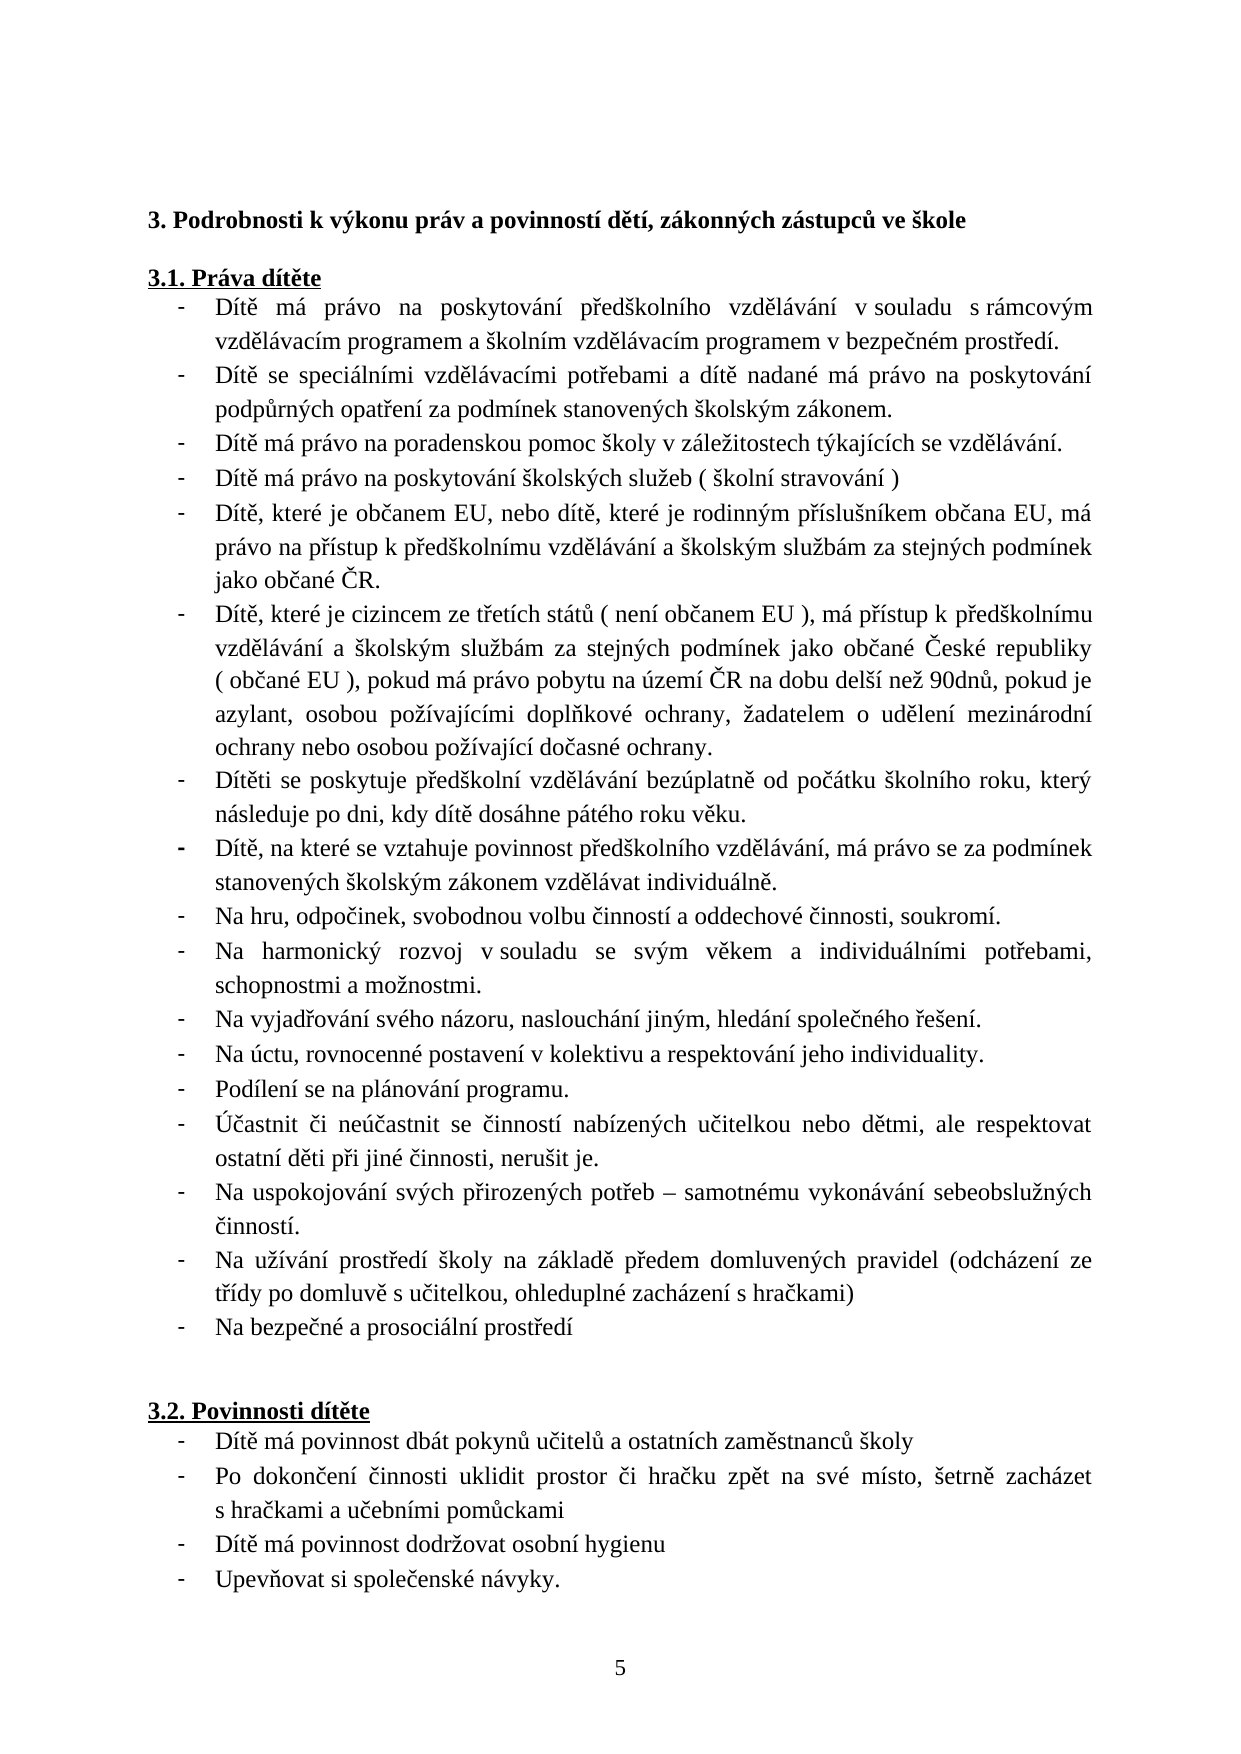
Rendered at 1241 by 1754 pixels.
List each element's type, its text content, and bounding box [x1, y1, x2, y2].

list Dítě se speciálními vzdělávacími potřebami a dítě nadané má právo na poskytování podpůrných opatření za podmínek stanovených školským zákonem. [177, 359, 1093, 423]
list Po dokončení činnosti uklidit prostor či hračku zpět na své místo, šetrně zacházet s hračkami a učebními pomůckami [177, 1460, 1093, 1523]
list Podílení se na plánování programu. [177, 1073, 1093, 1104]
list Dítě, které je cizincem ze třetích států ( není občanem EU ), má přístup k předškolnímu vzdělávání a školským službám za stejných podmínek jako občané České republiky ( občané EU ), pokud má právo pobytu na území ČR na dobu delší než 90dnů, pokud je azylant, osobou požívajícími doplňkové ochrany, žadatelem o udělení mezinárodní ochrany nebo osobou požívající dočasné ochrany. [177, 598, 1093, 760]
list Na vyjadřování svého názoru, naslouchání jiným, hledání společného řešení. [177, 1003, 1093, 1034]
list Dítě, na které se vztahuje povinnost předškolního vzdělávání, má právo se za podmínek stanovených školským zákonem vzdělávat individuálně. [177, 832, 1093, 896]
list Dítě má právo na poradenskou pomoc školy v záležitostech týkajících se vzdělávání. [177, 427, 1093, 457]
list Na bezpečné a prosociální prostředí [177, 1312, 1093, 1342]
list Dítě má povinnost dodržovat osobní hygienu [177, 1528, 1093, 1558]
list Účastnit či neúčastnit se činností nabízených učitelkou nebo dětmi, ale respektovat ostatní děti při jiné činnosti, nerušit je. [177, 1108, 1093, 1172]
list Dítě má právo na poskytování školských služeb ( školní stravování ) [177, 462, 1093, 492]
list Dítě, které je občanem EU, nebo dítě, které je rodinným příslušníkem občana EU, má právo na přístup k předškolnímu vzdělávání a školským službám za stejných podmínek jako občané ČR. [177, 497, 1093, 593]
list Na uspokojování svých přirozených potřeb – samotnému vykonávání sebeobslužných činností. [177, 1176, 1093, 1239]
list Na harmonický rozvoj v souladu se svým věkem a individuálními potřebami, schopnostmi a možnostmi. [177, 935, 1093, 999]
list Upevňovat si společenské návyky. [177, 1563, 1093, 1593]
list Na úctu, rovnocenné postavení v kolektivu a respektování jeho individuality. [177, 1038, 1093, 1069]
list Dítěti se poskytuje předškolní vzdělávání bezúplatně od počátku školního roku, který následuje po dni, kdy dítě dosáhne pátého roku věku. [177, 765, 1093, 828]
text 3. Podrobnosti k výkonu práv a povinností dětí, zákonných zástupců ve škole [148, 205, 1093, 234]
list Dítě má povinnost dbát pokynů učitelů a ostatních zaměstnanců školy [177, 1425, 1093, 1455]
list Na užívání prostředí školy na základě předem domluvených pravidel (odcházení ze třídy po domluvě s učitelkou, ohleduplné zacházení s hračkami) [177, 1244, 1093, 1307]
text 3.1. Práva dítěte [148, 263, 1093, 291]
text 3.2. Povinnosti dítěte [148, 1396, 1093, 1425]
list Dítě má právo na poskytování předškolního vzdělávání v souladu s rámcovým vzdělávacím programem a školním vzdělávacím programem v bezpečném prostředí. [177, 291, 1093, 355]
list Na hru, odpočinek, svobodnou volbu činností a oddechové činnosti, soukromí. [177, 900, 1093, 931]
